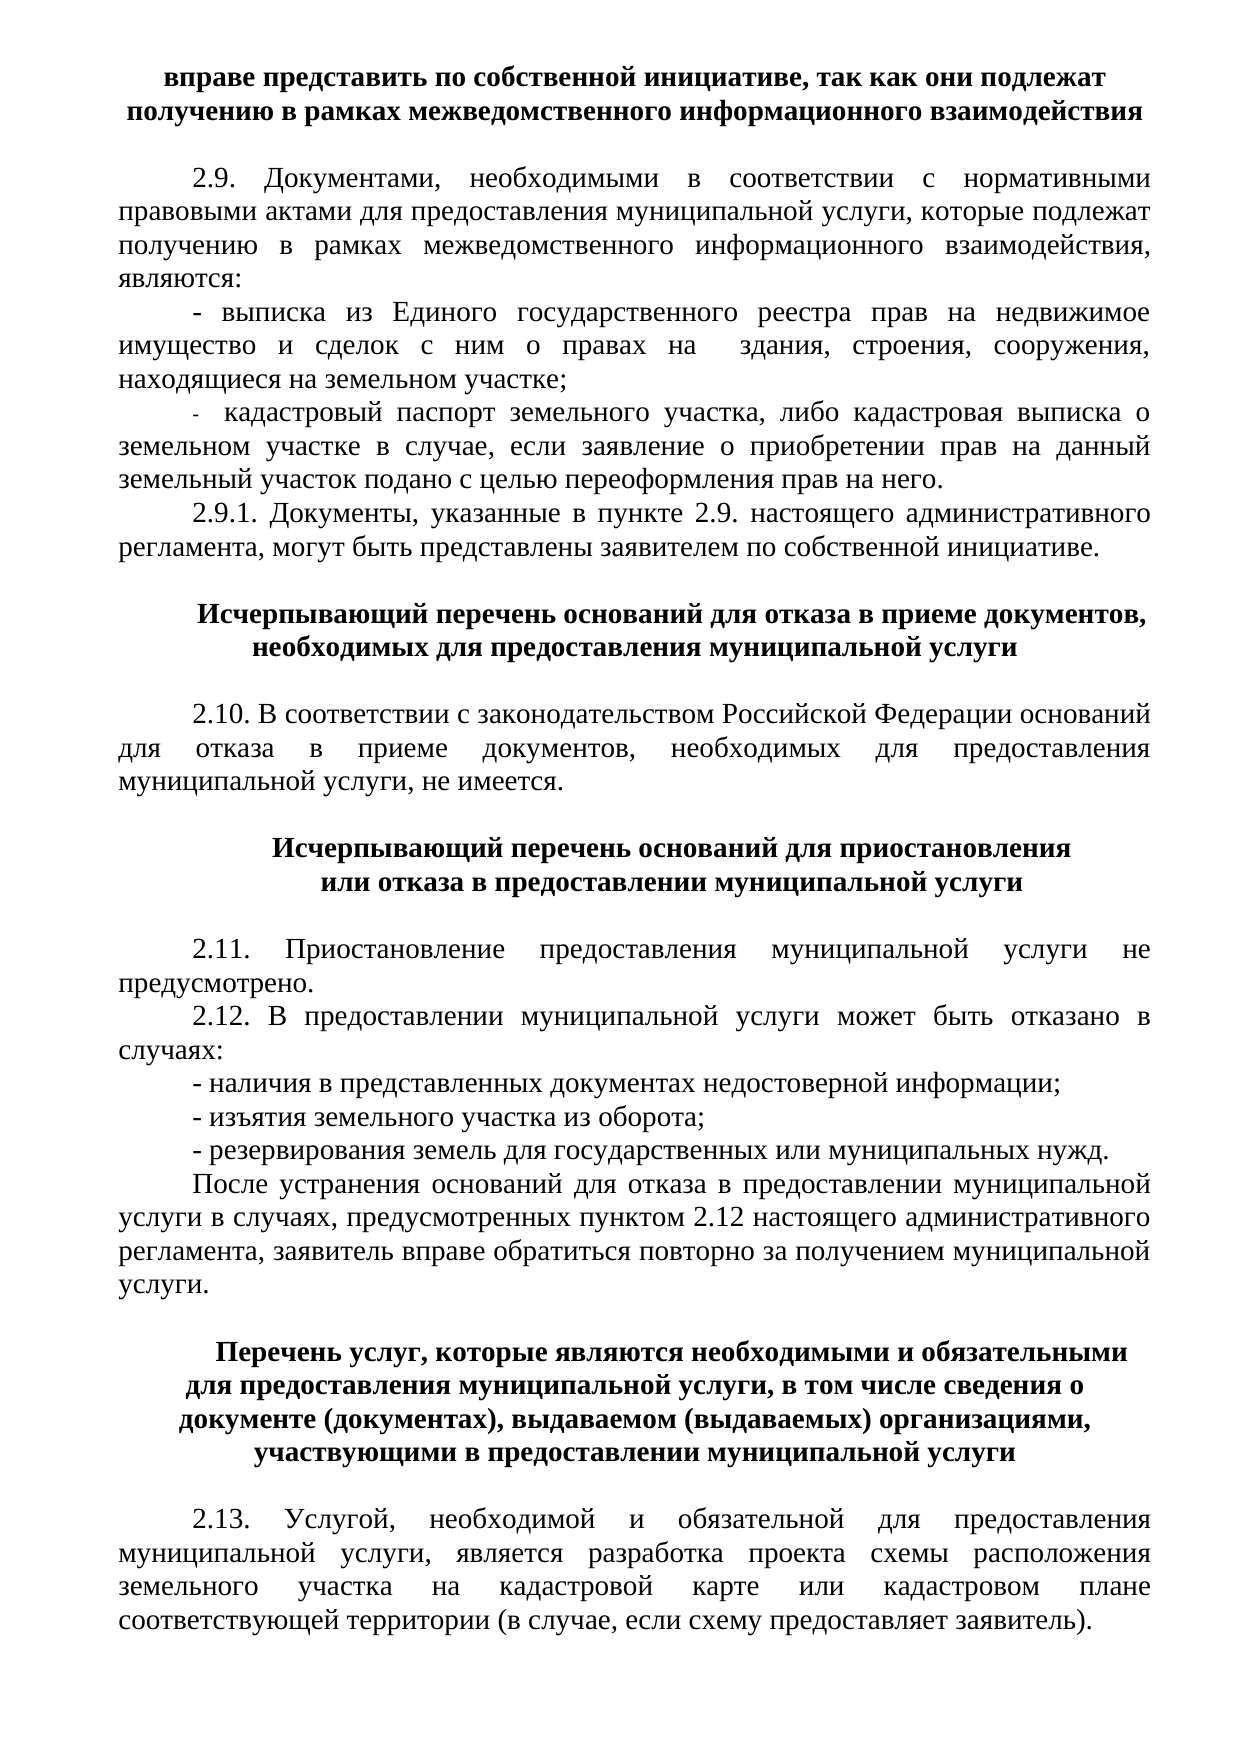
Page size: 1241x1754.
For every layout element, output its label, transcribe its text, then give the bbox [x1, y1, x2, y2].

text 2.11. Приостановление предоставления муниципальной услуги не предусмотрено. [118, 931, 1152, 998]
text После устранения оснований для отказа в предоставлении муниципальной услуги в случаях, предусмотренных пунктом 2.12 настоящего административного регламента, заявитель вправе обратиться повторно за получением муниципальной услуги. [118, 1166, 1152, 1300]
text Исчерпывающий перечень оснований для приостановления [118, 831, 1152, 864]
text - выписка из Единого государственного реестра прав на недвижимое имущество и сделок с ним о правах на здания, строения, сооружения, находящиеся на земельном участке; [118, 294, 1152, 394]
text 2.12. В предоставлении муниципальной услуги может быть отказано в случаях: [118, 998, 1152, 1065]
text 2.13. Услугой, необходимой и обязательной для предоставления муниципальной услуги, является разработка проекта схемы расположения земельного участка на кадастровой карте или кадастровом плане соответствующей территории (в случае, если схему предоставляет заявитель). [118, 1501, 1152, 1636]
text Перечень услуг, которые являются необходимыми и обязательными для предоставления муниципальной услуги, в том числе сведения о документе (документах), выдаваемом (выдаваемых) организациями, участвующими в предоставлении муниципальной услуги [118, 1334, 1152, 1468]
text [118, 59, 1152, 126]
text - наличия в представленных документах недостоверной информации; [118, 1065, 1152, 1099]
text 2.9. Документами, необходимыми в соответствии с нормативными правовыми актами для предоставления муниципальной услуги, которые подлежат получению в рамках межведомственного информационного взаимодействия, являются: [118, 160, 1152, 294]
text - кадастровый паспорт земельного участка, либо кадастровая выписка о земельном участке в случае, если заявление о приобретении прав на данный земельный участок подано с целью переоформления прав на него. [118, 394, 1152, 495]
text 2.10. В соответствии с законодательством Российской Федерации оснований для отказа в приеме документов, необходимых для предоставления муниципальной услуги, не имеется. [118, 696, 1152, 797]
text - изъятия земельного участка из оборота; [118, 1099, 1152, 1132]
text 2.9.1. Документы, указанные в пункте 2.9. настоящего административного регламента, могут быть представлены заявителем по собственной инициативе. [118, 495, 1152, 562]
text - резервирования земель для государственных или муниципальных нужд. [118, 1132, 1152, 1166]
text Исчерпывающий перечень оснований для отказа в приеме документов, необходимых для предоставления муниципальной услуги [118, 596, 1152, 663]
text или отказа в предоставлении муниципальной услуги [118, 864, 1152, 898]
